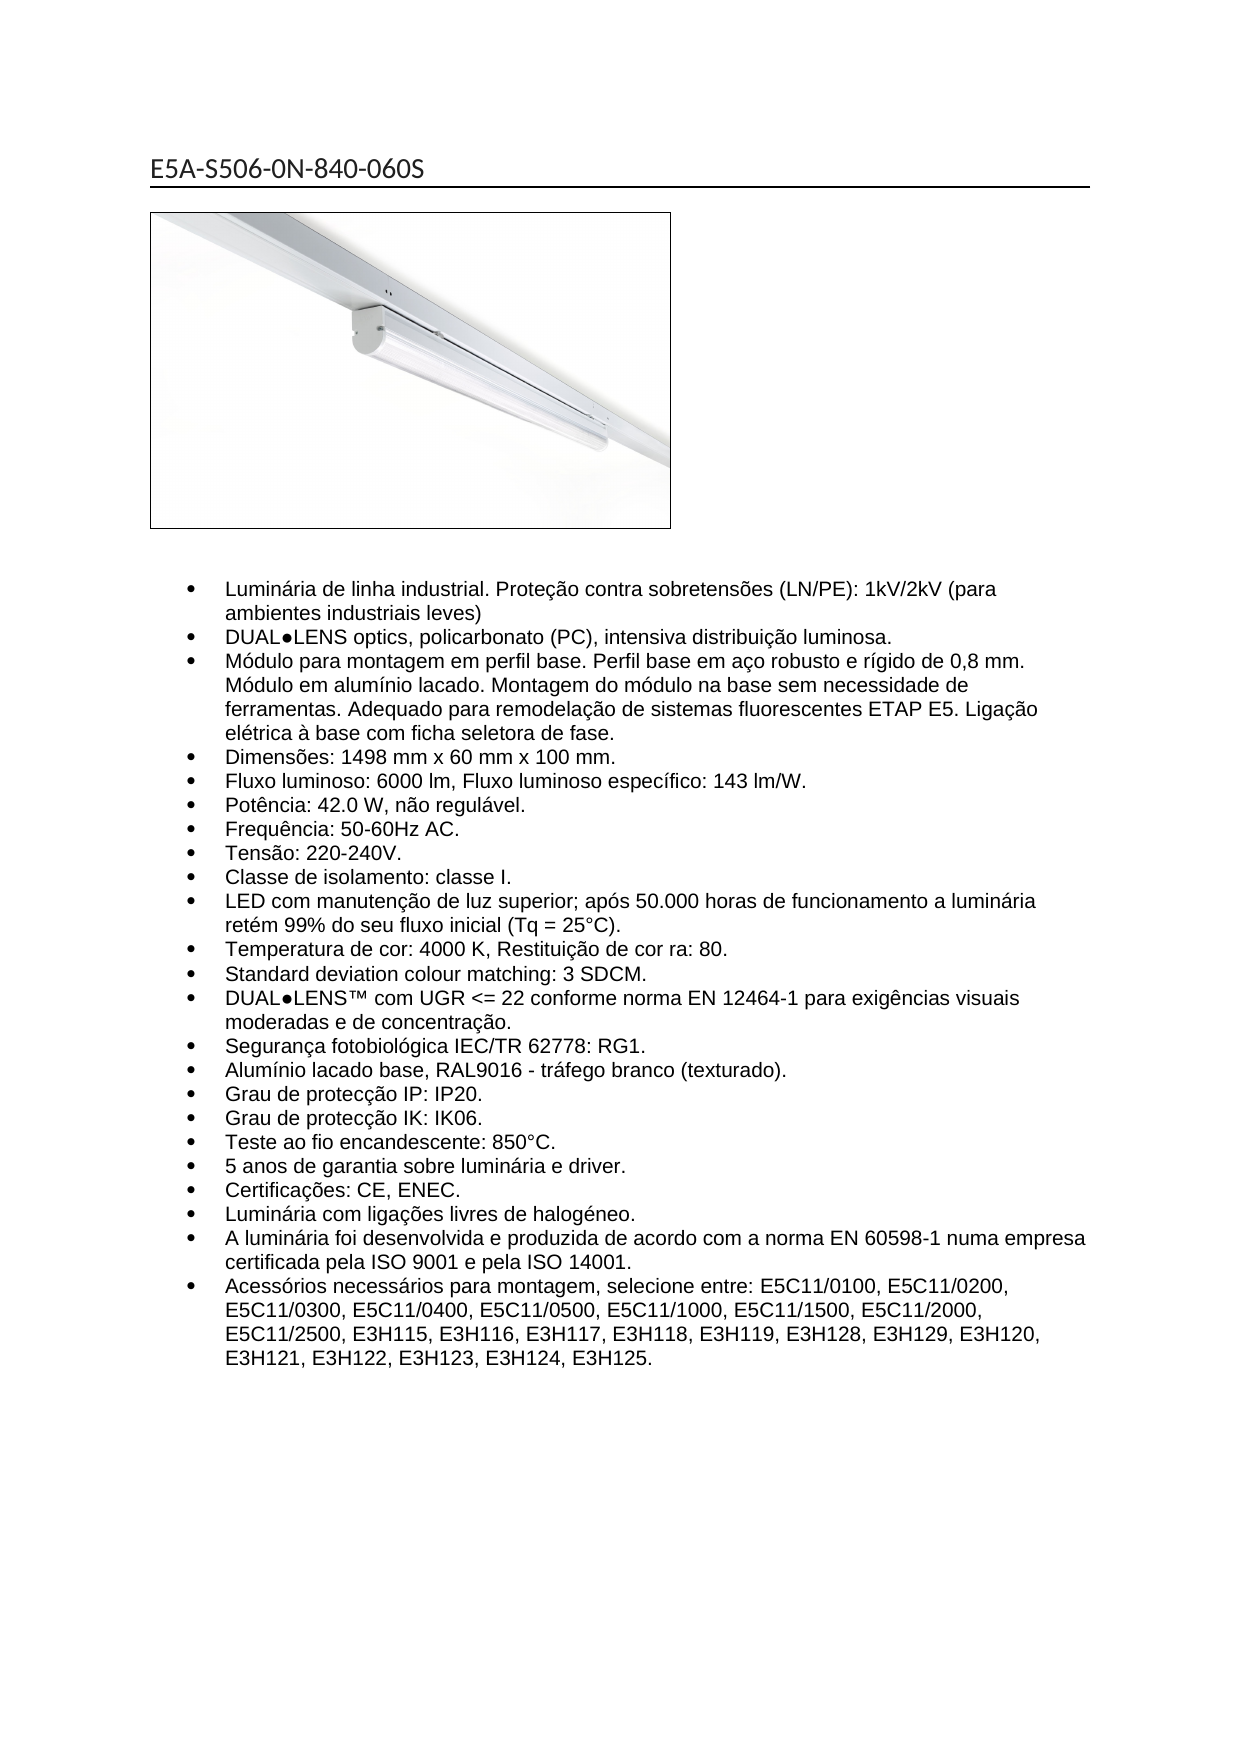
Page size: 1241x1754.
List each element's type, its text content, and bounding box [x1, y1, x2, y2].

list 5 anos de garantia sobre luminária e driver. [187, 1154, 1090, 1178]
list Módulo para montagem em perfil base. Perfil base em aço robusto e rígido de 0,8 mm. Módulo em alumínio lacado. Montagem do módulo na base sem necessidade de ferramentas. Adequado para remodelação de sistemas fluorescentes ETAP E5. Ligação elétrica à base com ficha seletora de fase. [187, 649, 1090, 745]
list Certificações: CE, ENEC. [187, 1178, 1090, 1202]
list Fluxo luminoso: 6000 lm, Fluxo luminoso específico: 143 lm/W. [187, 769, 1090, 793]
list Tensão: 220-240V. [187, 841, 1090, 865]
list Standard deviation colour matching: 3 SDCM. [187, 961, 1090, 985]
list Luminária de linha industrial. Proteção contra sobretensões (LN/PE): 1kV/2kV (para ambientes industriais leves) [187, 577, 1090, 625]
list Grau de protecção IK: IK06. [187, 1106, 1090, 1130]
list Acessórios necessários para montagem, selecione entre: E5C11/0100, E5C11/0200, E5C11/0300, E5C11/0400, E5C11/0500, E5C11/1000, E5C11/1500, E5C11/2000, E5C11/2500, E3H115, E3H116, E3H117, E3H118, E3H119, E3H128, E3H129, E3H120, E3H121, E3H122, E3H123, E3H124, E3H125. [187, 1274, 1090, 1370]
list Classe de isolamento: classe I. [187, 865, 1090, 889]
list Alumínio lacado base, RAL9016 - tráfego branco (texturado). [187, 1057, 1090, 1082]
text E5A-S506-0N-840-060S [150, 150, 1090, 186]
list DUAL●LENS optics, policarbonato (PC), intensiva distribuição luminosa. [187, 625, 1090, 649]
list DUAL●LENS™ com UGR <= 22 conforme norma EN 12464-1 para exigências visuais moderadas e de concentração. [187, 985, 1090, 1033]
list A luminária foi desenvolvida e produzida de acordo com a norma EN 60598-1 numa empresa certificada pela ISO 9001 e pela ISO 14001. [187, 1226, 1090, 1274]
list Grau de protecção IP: IP20. [187, 1082, 1090, 1106]
list Temperatura de cor: 4000 K, Restituição de cor ra: 80. [187, 937, 1090, 961]
list Segurança fotobiológica IEC/TR 62778: RG1. [187, 1033, 1090, 1057]
list LED com manutenção de luz superior; após 50.000 horas de funcionamento a luminária retém 99% do seu fluxo inicial (Tq = 25°C). [187, 889, 1090, 937]
list Luminária com ligações livres de halogéneo. [187, 1202, 1090, 1226]
picture [151, 213, 670, 528]
list Dimensões: 1498 mm x 60 mm x 100 mm. [187, 745, 1090, 769]
list Frequência: 50-60Hz AC. [187, 817, 1090, 841]
list Teste ao fio encandescente: 850°C. [187, 1130, 1090, 1154]
list Potência: 42.0 W, não regulável. [187, 793, 1090, 817]
